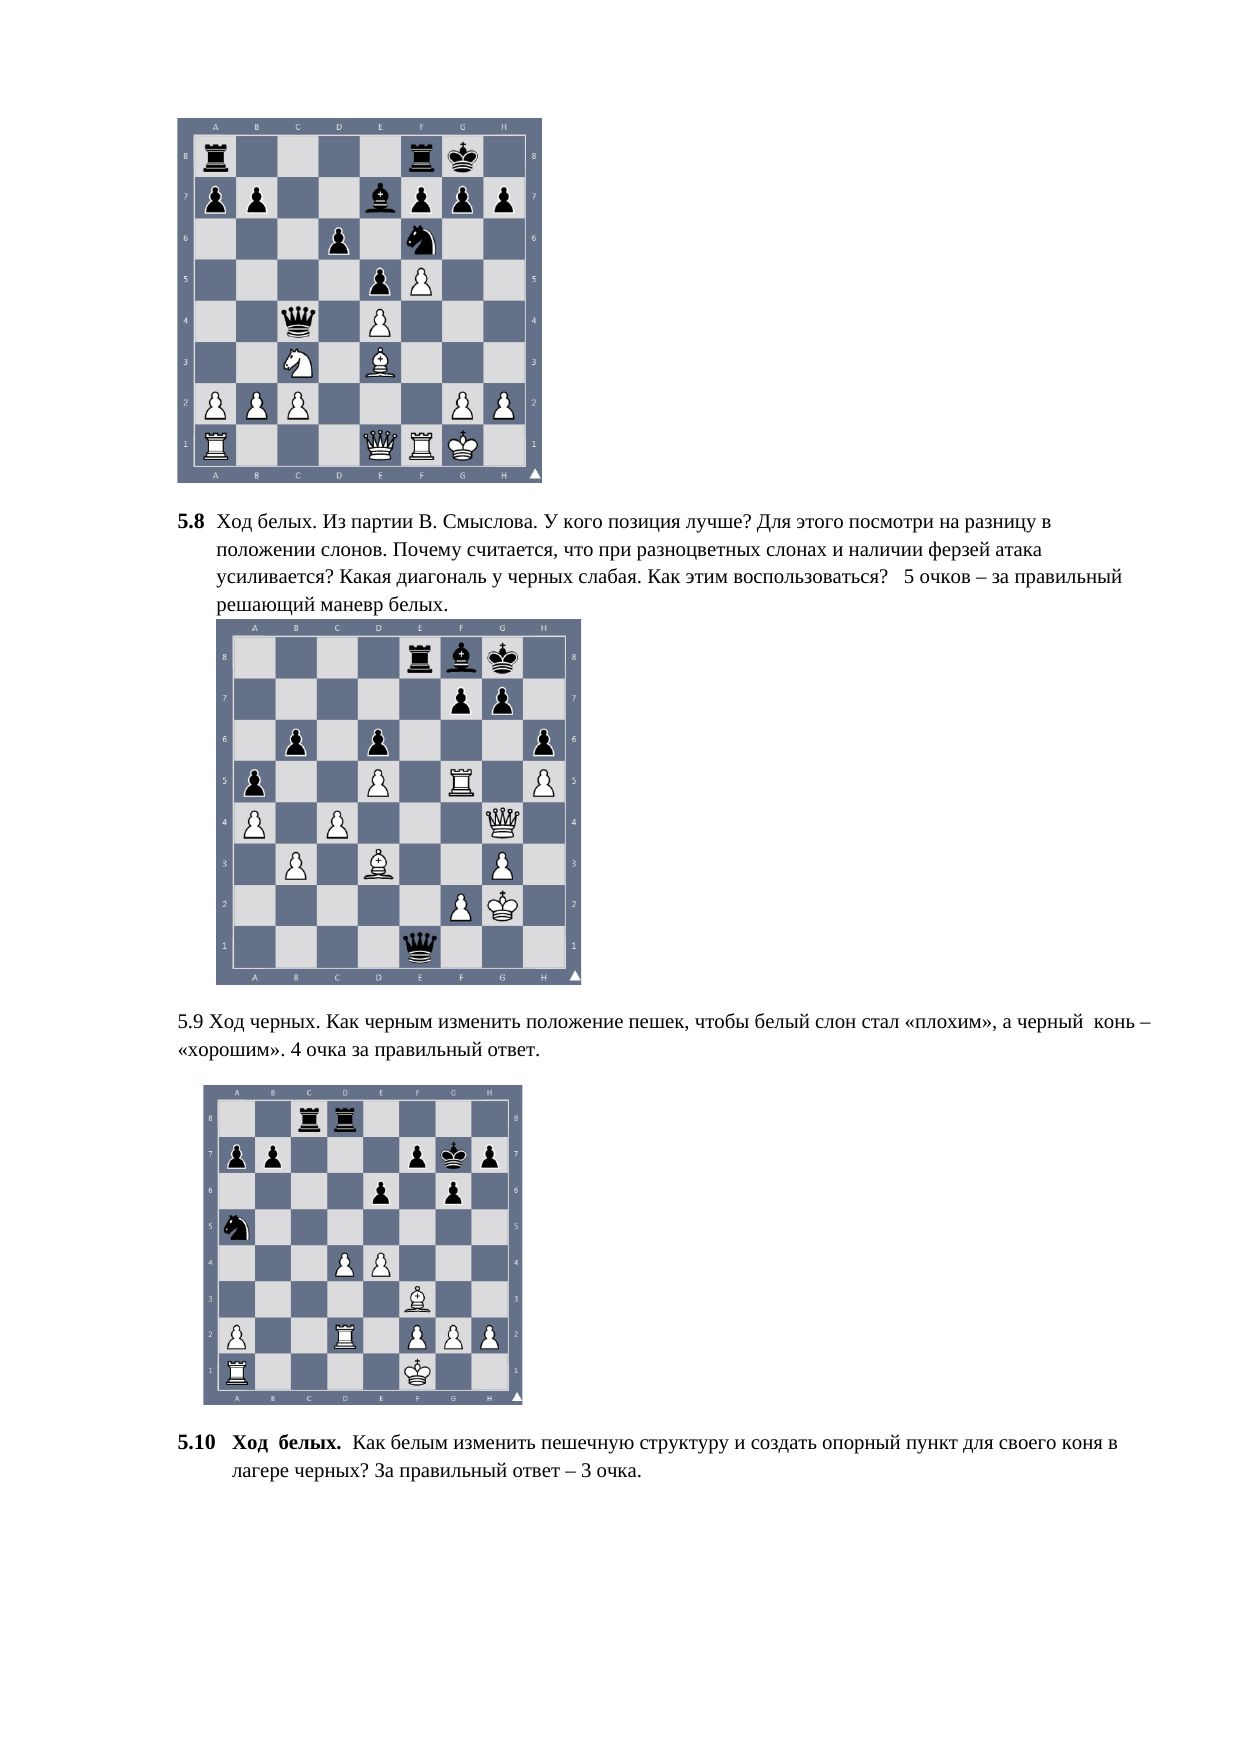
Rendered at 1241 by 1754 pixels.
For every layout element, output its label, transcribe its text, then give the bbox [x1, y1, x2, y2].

picture [203, 1085, 523, 1405]
picture [216, 619, 582, 985]
list Ход белых. Как белым изменить пешечную структуру и создать опорный пункт для своего коня в лагере черных? За правильный ответ – 3 очка. [177, 1429, 1152, 1482]
list Ход белых. Из партии В. Смыслова. У кого позиция лучше? Для этого посмотри на разницу в положении слонов. Почему считается, что при разноцветных слонах и наличии ферзей атака усиливается? Какая диагональ у черных слабая. Как этим воспользоваться? 5 очков – за правильный решающий маневр белых. [177, 508, 1152, 616]
picture [177, 118, 542, 483]
text 5.9 Ход черных. Как черным изменить положение пешек, чтобы белый слон стал «плохим», а черный конь – «хорошим». 4 очка за правильный ответ. [177, 1009, 1152, 1061]
